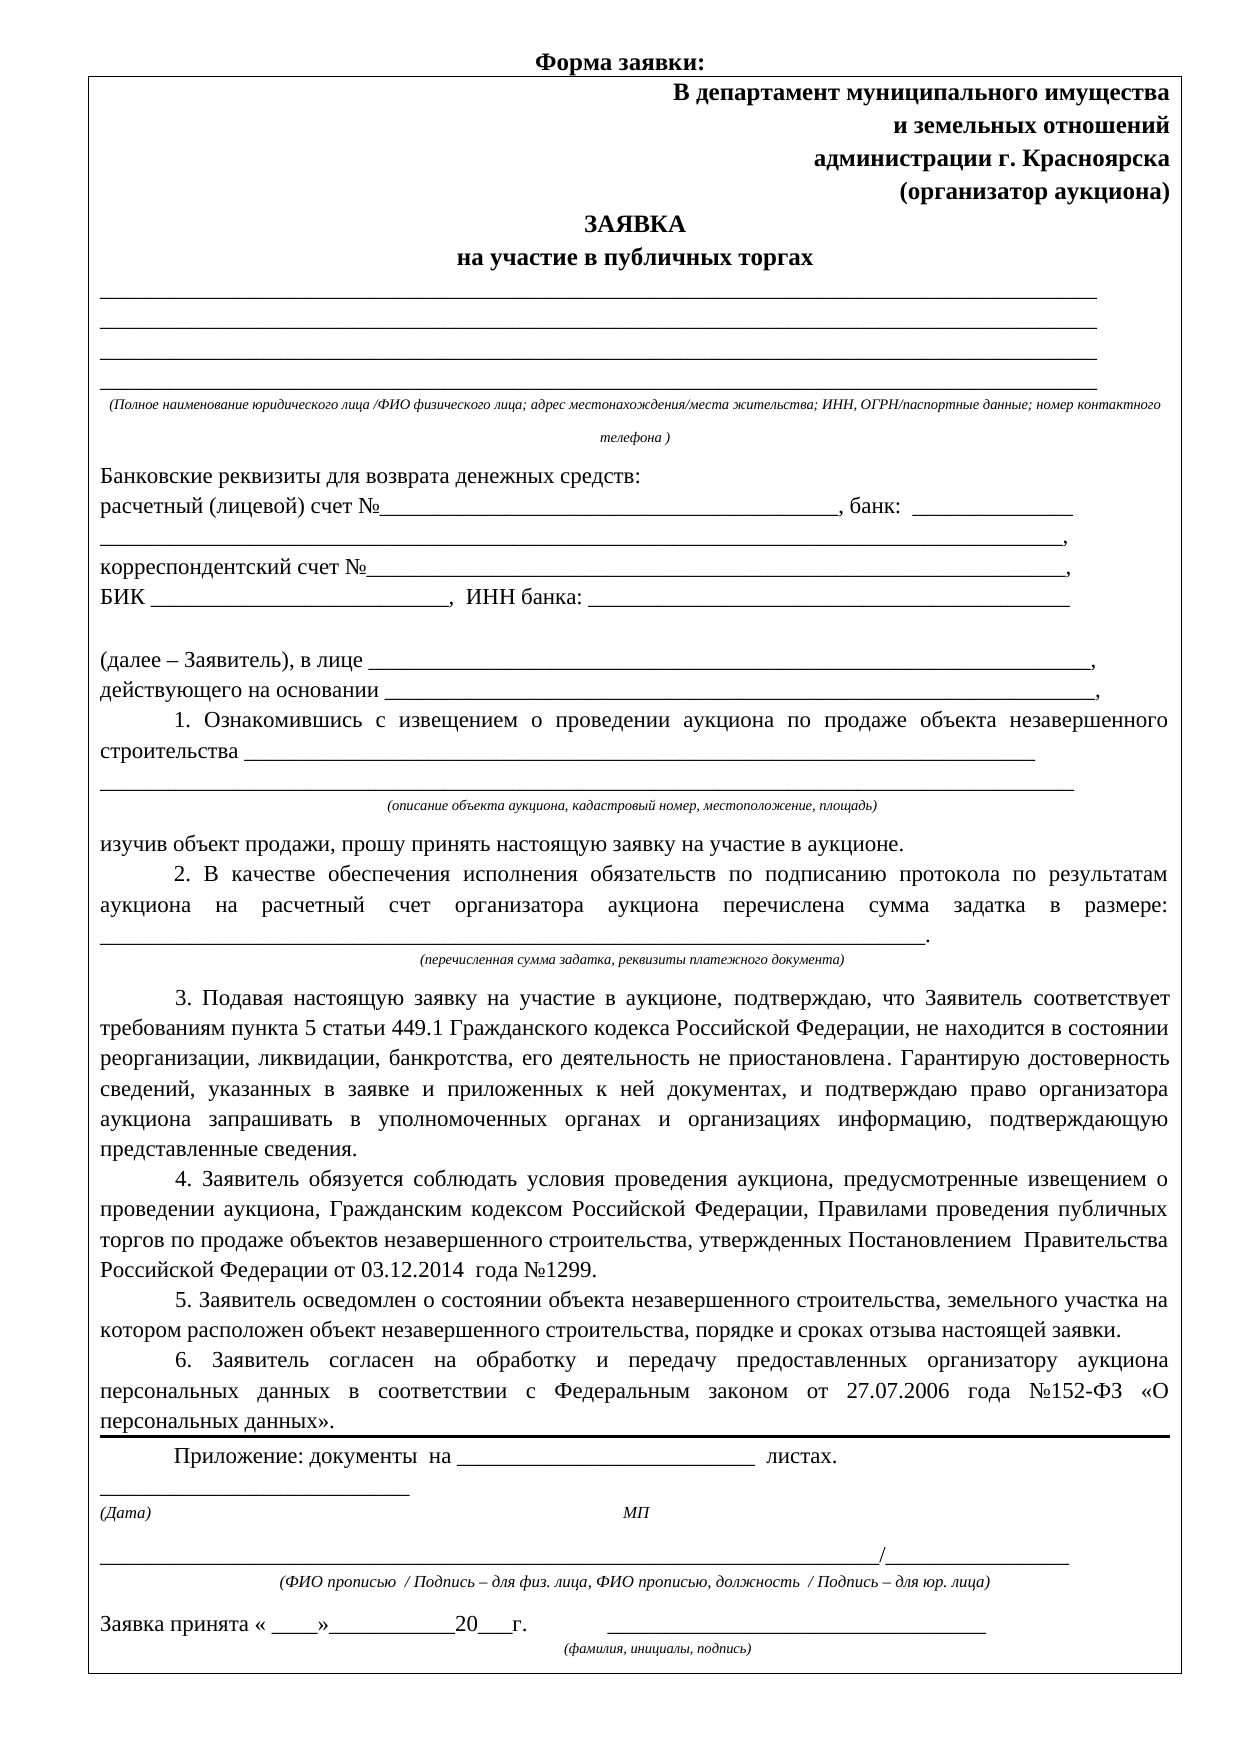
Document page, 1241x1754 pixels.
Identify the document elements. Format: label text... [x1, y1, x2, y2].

text Форма заявки: [59, 47, 1181, 76]
table_header В департамент муниципального имущества и земельных отношений администрации г. Красноярска (организатор аукциона) ЗАЯВКА на участие в публичных торгах _______________________________________________________________________________________ _______________________________________________________________________________________ _______________________________________________________________________________________ _______________________________________________________________________________________ (Полное наименование юридического лица /ФИО физического лица; адрес местонахождения/места жительства; ИНН, ОГРН/паспортные данные; номер контактного телефона ) Банковские реквизиты для возврата денежных средств: расчетный (лицевой) счет №________________________________________, банк: ______________ ____________________________________________________________________________________, корреспондентский счет №_____________________________________________________________, БИК __________________________, ИНН банка: __________________________________________ (далее – Заявитель), в лице _______________________________________________________________, действующего на основании ______________________________________________________________, 1. Ознакомившись с извещением о проведении аукциона по продаже объекта незавершенного строительства _____________________________________________________________________ _____________________________________________________________________________________ (описание объекта аукциона, кадастровый номер, местоположение, площадь) изучив объект продажи, прошу принять настоящую заявку на участие в аукционе. 2. В качестве обеспечения исполнения обязательств по подписанию протокола по результатам аукциона на расчетный счет организатора аукциона перечислена сумма задатка в размере: ________________________________________________________________________. (перечисленная сумма задатка, реквизиты платежного документа) 3. Подавая настоящую заявку на участие в аукционе, подтверждаю, что Заявитель соответствует требованиям пункта 5 статьи 449.1 Гражданского кодекса Российской Федерации, не находится в состоянии реорганизации, ликвидации, банкротства, его деятельность не приостановлена. Гарантирую достоверность сведений, указанных в заявке и приложенных к ней документах, и подтверждаю право организатора аукциона запрашивать в уполномоченных органах и организациях информацию, подтверждающую представленные сведения. 4. Заявитель обязуется соблюдать условия проведения аукциона, предусмотренные извещением о проведении аукциона, Гражданским кодексом Российской Федерации, Правилами проведения публичных торгов по продаже объектов незавершенного строительства, утвержденных Постановлением Правительства Российской Федерации от 03.12.2014 года №1299. 5. Заявитель осведомлен о состоянии объекта незавершенного строительства, земельного участка на котором расположен объект незавершенного строительства, порядке и сроках отзыва настоящей заявки. 6. Заявитель согласен на обработку и передачу предоставленных организатору аукциона персональных данных в соответствии с Федеральным законом от 27.07.2006 года №152-ФЗ «О персональных данных». Приложение: документы на __________________________ листах. ___________________________ (Дата) МП ____________________________________________________________________/________________ (ФИО прописью / Подпись – для физ. лица, ФИО прописью, должность / Подпись – для юр. лица) Заявка принята « ____»___________20___г. _________________________________ (фамилия, инициалы, подпись) [89, 77, 1181, 1673]
